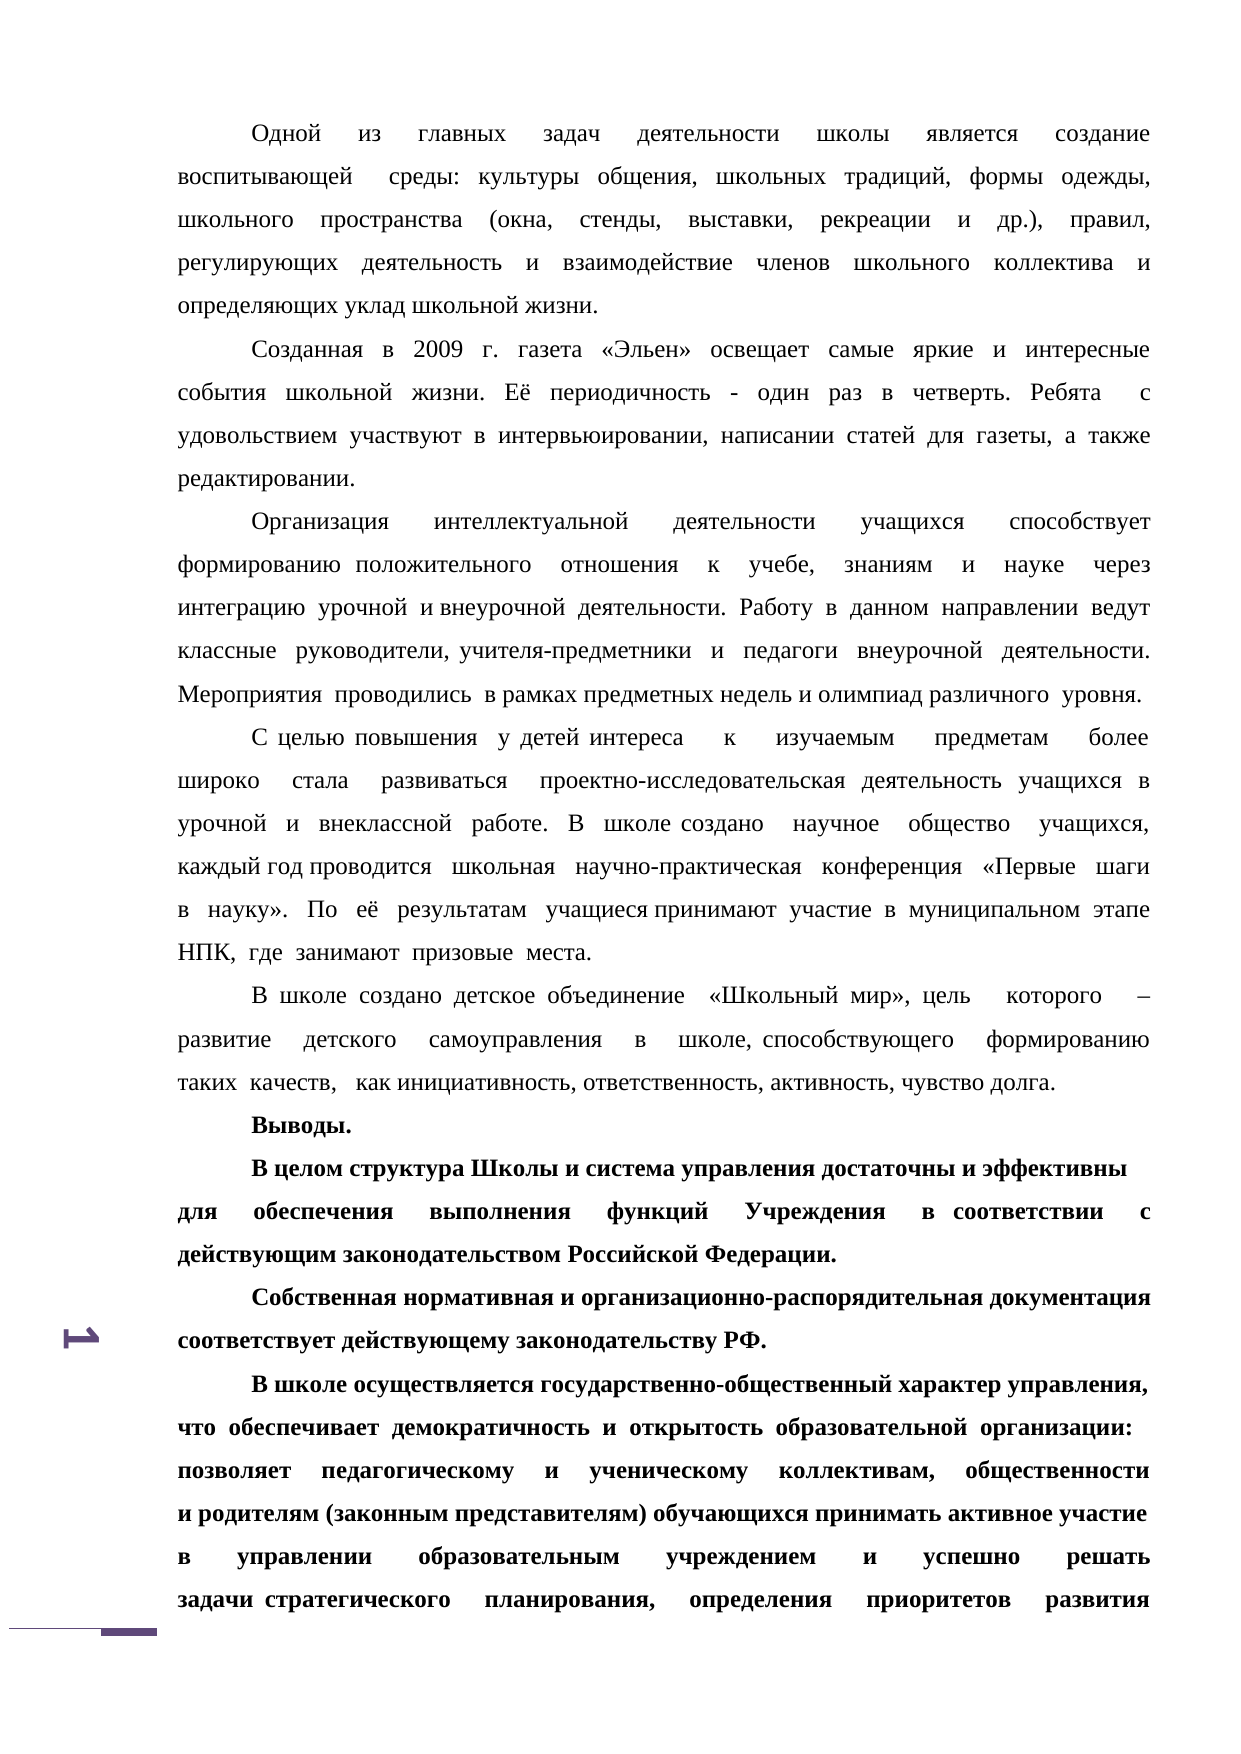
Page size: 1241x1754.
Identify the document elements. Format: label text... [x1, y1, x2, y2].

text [177, 1541, 1152, 1613]
text Выводы. [177, 1110, 1152, 1139]
text С целью повышения у детей интереса к изучаемым предметам более широко стала развиваться проектно-исследовательская деятельность учащихся в урочной и внеклассной работе. В школе создано научное общество учащихся, каждый год проводится школьная научно-практическая конференция «Первые шаги в науку». По её результатам учащиеся принимают участие в муниципальном этапе НПК, где занимают призовые места. [177, 722, 1152, 966]
text В школе осуществляется государственно-общественный характер управления, [177, 1369, 1152, 1397]
text Собственная нормативная и организационно-распорядительная документация соответствует действующему законодательству РФ. [177, 1282, 1152, 1354]
text Одной из главных задач деятельности школы является создание воспитывающей среды: культуры общения, школьных традиций, формы одежды, школьного пространства (окна, стенды, выставки, рекреации и др.), правил, регулирующих деятельность и взаимодействие членов школьного коллектива и определяющих уклад школьной жизни. [177, 118, 1152, 319]
text что обеспечивает демократичность и открытость образовательной организации: [177, 1412, 1152, 1441]
text для обеспечения выполнения функций Учреждения в соответствии с действующим законодательством Российской Федерации. [177, 1196, 1152, 1268]
text Организация интеллектуальной деятельности учащихся способствует формированию положительного отношения к учебе, знаниям и науке через интеграцию урочной и внеурочной деятельности. Работу в данном направлении ведут классные руководители, учителя-предметники и педагоги внеурочной деятельности. Мероприятия проводились в рамках предметных недель и олимпиад различного уровня. [177, 506, 1152, 707]
text Созданная в 2009 г. газета «Эльен» освещает самые яркие и интересные события школьной жизни. Её периодичность - один раз в четверть. Ребята с удовольствием участвуют в интервьюировании, написании статей для газеты, а также редактировании. [177, 334, 1152, 492]
text позволяет педагогическому и ученическому коллективам, общественности и родителям (законным представителям) обучающихся принимать активное участие [177, 1455, 1152, 1527]
text В школе создано детское объединение «Школьный мир», цель которого – развитие детского самоуправления в школе, способствующего формированию таких качеств, как инициативность, ответственность, активность, чувство долга. [177, 981, 1152, 1096]
text В целом структура Школы и система управления достаточны и эффективны [177, 1153, 1152, 1182]
